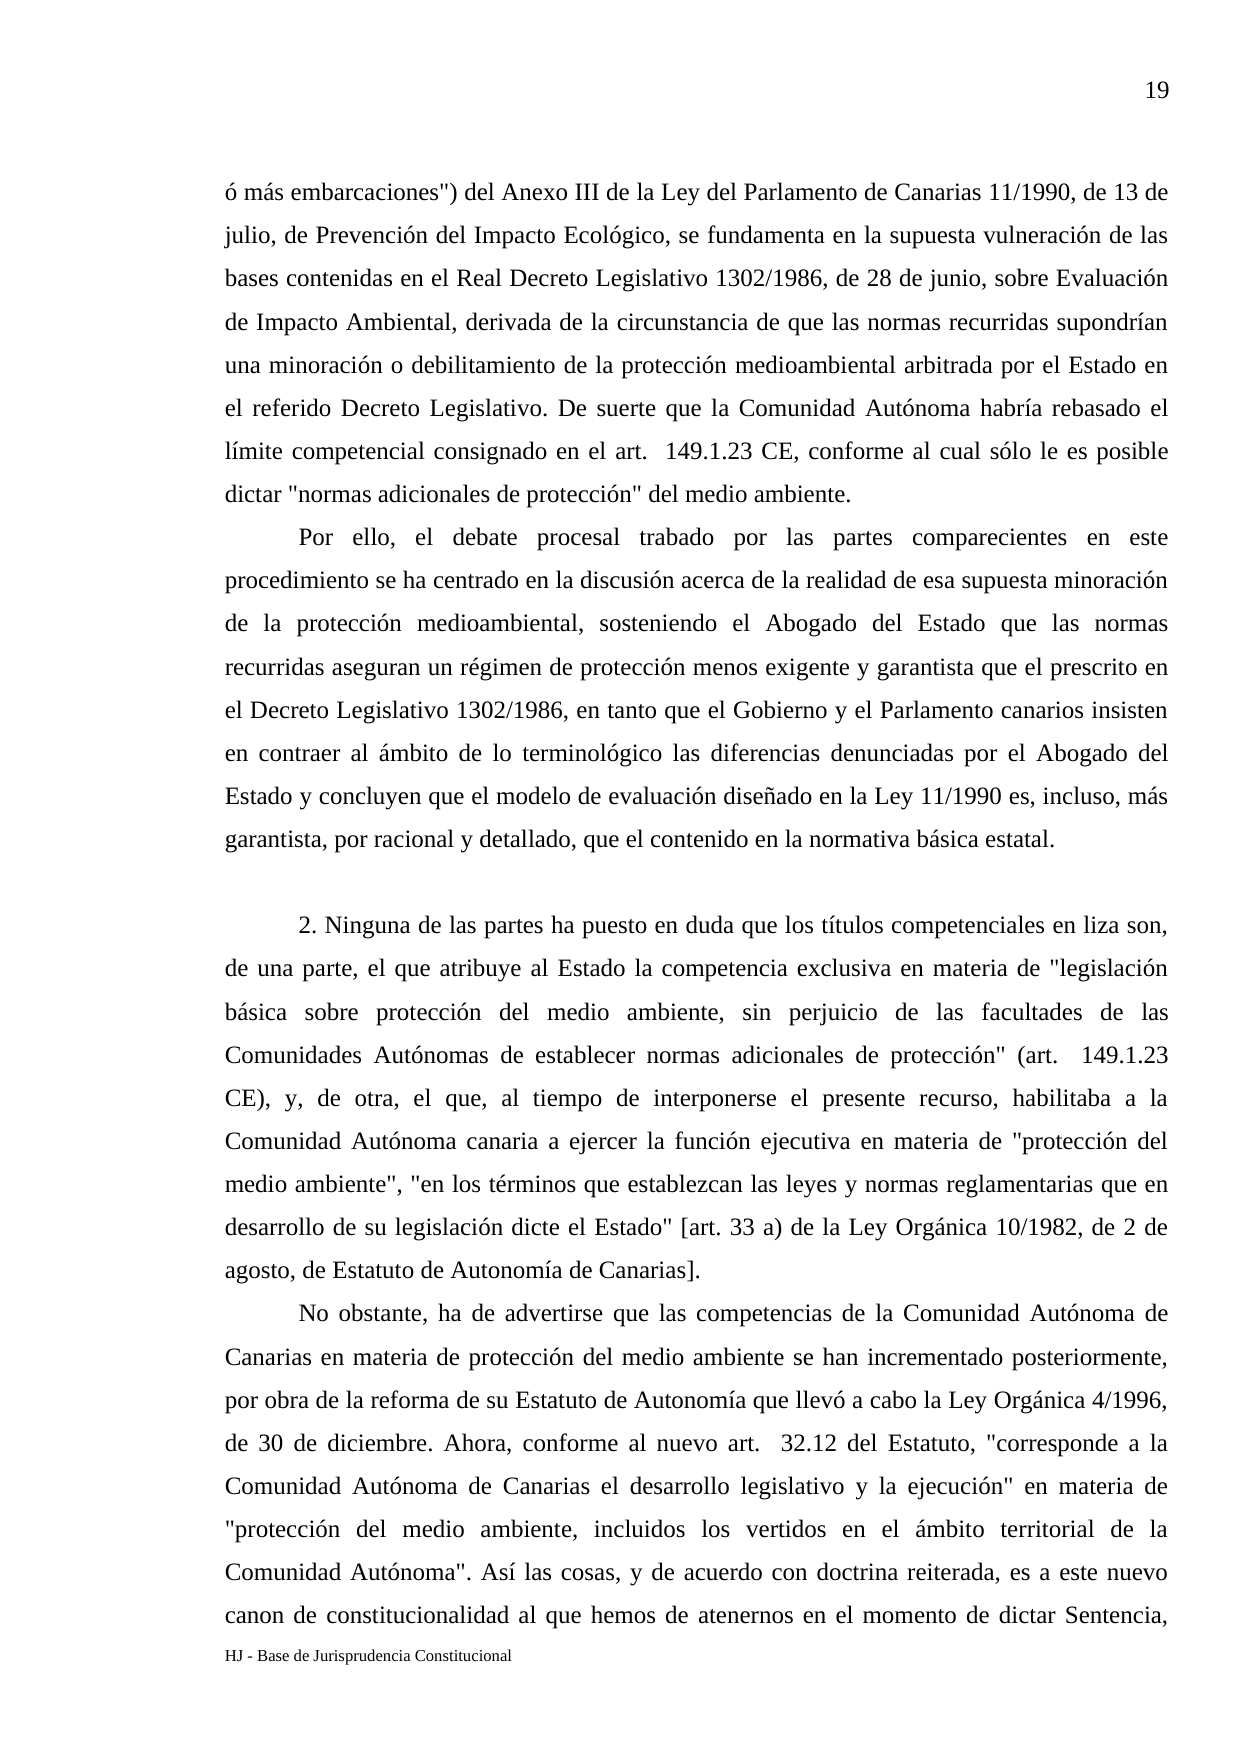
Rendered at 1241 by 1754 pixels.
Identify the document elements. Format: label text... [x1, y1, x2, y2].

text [224, 177, 1169, 508]
text 2. Ninguna de las partes ha puesto en duda que los títulos competenciales en liza son, de una parte, el que atribuye al Estado la competencia exclusiva en materia de "legislación básica sobre protección del medio ambiente, sin perjuicio de las facultades de las Comunidades Autónomas de establecer normas adicionales de protección" (art. 149.1.23 CE), y, de otra, el que, al tiempo de interponerse el presente recurso, habilitaba a la Comunidad Autónoma canaria a ejercer la función ejecutiva en materia de "protección del medio ambiente", "en los términos que establezcan las leyes y normas reglamentarias que en desarrollo de su legislación dicte el Estado" [art. 33 a) de la Ley Orgánica 10/1982, de 2 de agosto, de Estatuto de Autonomía de Canarias]. [224, 910, 1169, 1284]
text Por ello, el debate procesal trabado por las partes comparecientes en este procedimiento se ha centrado en la discusión acerca de la realidad de esa supuesta minoración de la protección medioambiental, sosteniendo el Abogado del Estado que las normas recurridas aseguran un régimen de protección menos exigente y garantista que el prescrito en el Decreto Legislativo 1302/1986, en tanto que el Gobierno y el Parlamento canarios insisten en contraer al ámbito de lo terminológico las diferencias denunciadas por el Abogado del Estado y concluyen que el modelo de evaluación diseñado en la Ley 11/1990 es, incluso, más garantista, por racional y detallado, que el contenido en la normativa básica estatal. [224, 522, 1169, 853]
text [224, 1298, 1169, 1629]
